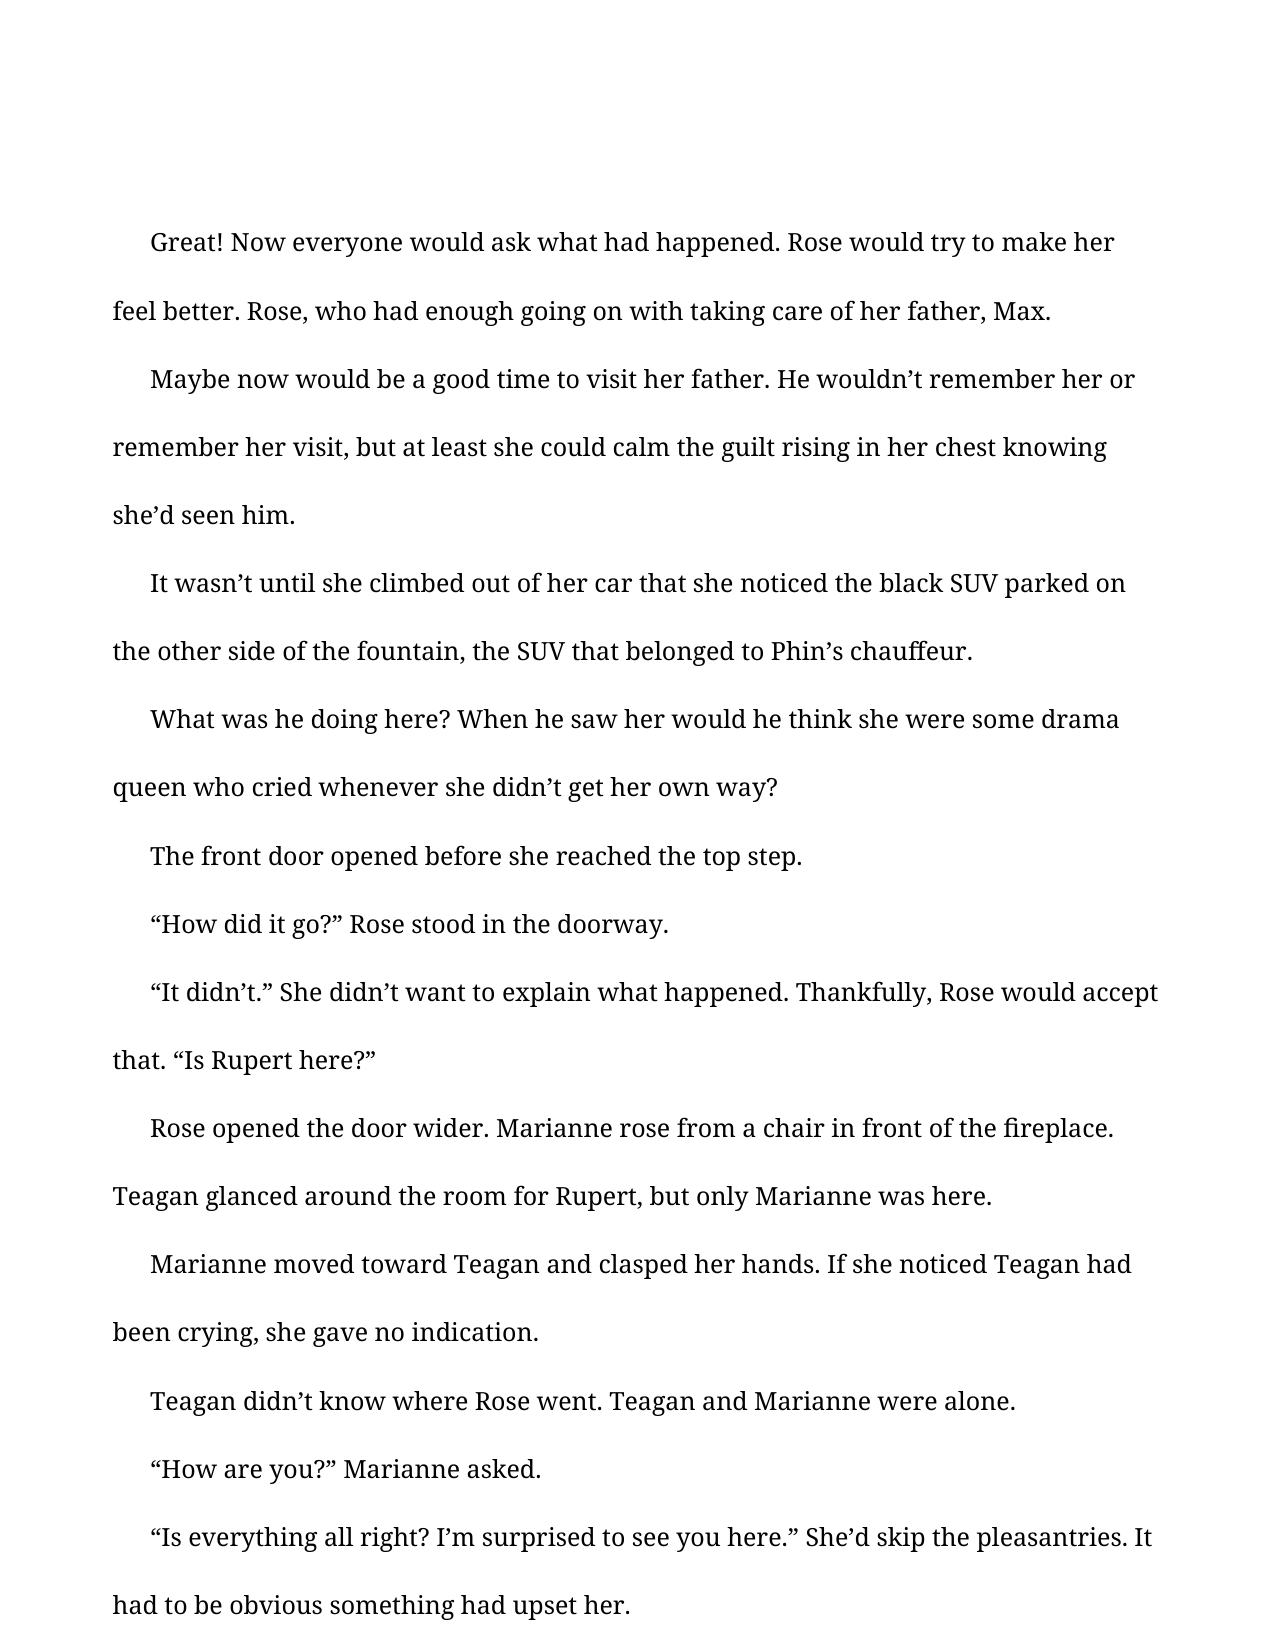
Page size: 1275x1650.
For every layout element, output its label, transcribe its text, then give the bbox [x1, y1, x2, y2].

text “How did it go?” Rose stood in the doorway. [112, 906, 1159, 940]
text The front door opened before she reached the top step. [112, 838, 1159, 872]
text Great! Now everyone would ask what had happened. Rose would try to make her feel better. Rose, who had enough going on with taking care of her father, Max. [112, 225, 1159, 327]
text What was he doing here? When he saw her would he think she were some drama queen who cried whenever she didn’t get her own way? [112, 702, 1159, 804]
text “Is everything all right? I’m surprised to see you here.” She’d skip the pleasantries. It had to be obvious something had upset her. [112, 1519, 1159, 1622]
text “It didn’t.” She didn’t want to explain what happened. Thankfully, Rose would accept that. “Is Rupert here?” [112, 974, 1159, 1077]
text It wasn’t until she climbed out of her car that she noticed the black SUV parked on the other side of the fountain, the SUV that belonged to Phin’s chauffeur. [112, 566, 1159, 668]
text Marianne moved toward Teagan and clasped her hands. If she noticed Teagan had been crying, she gave no indication. [112, 1247, 1159, 1349]
text Rose opened the door wider. Marianne rose from a chair in front of the fireplace. Teagan glanced around the room for Rupert, but only Marianne was here. [112, 1111, 1159, 1213]
text Maybe now would be a good time to visit her father. He wouldn’t remember her or remember her visit, but at least she could calm the guilt rising in her chest knowing she’d seen him. [112, 361, 1159, 532]
text “How are you?” Marianne asked. [112, 1451, 1159, 1485]
text Teagan didn’t know where Rose went. Teagan and Marianne were alone. [112, 1383, 1159, 1417]
